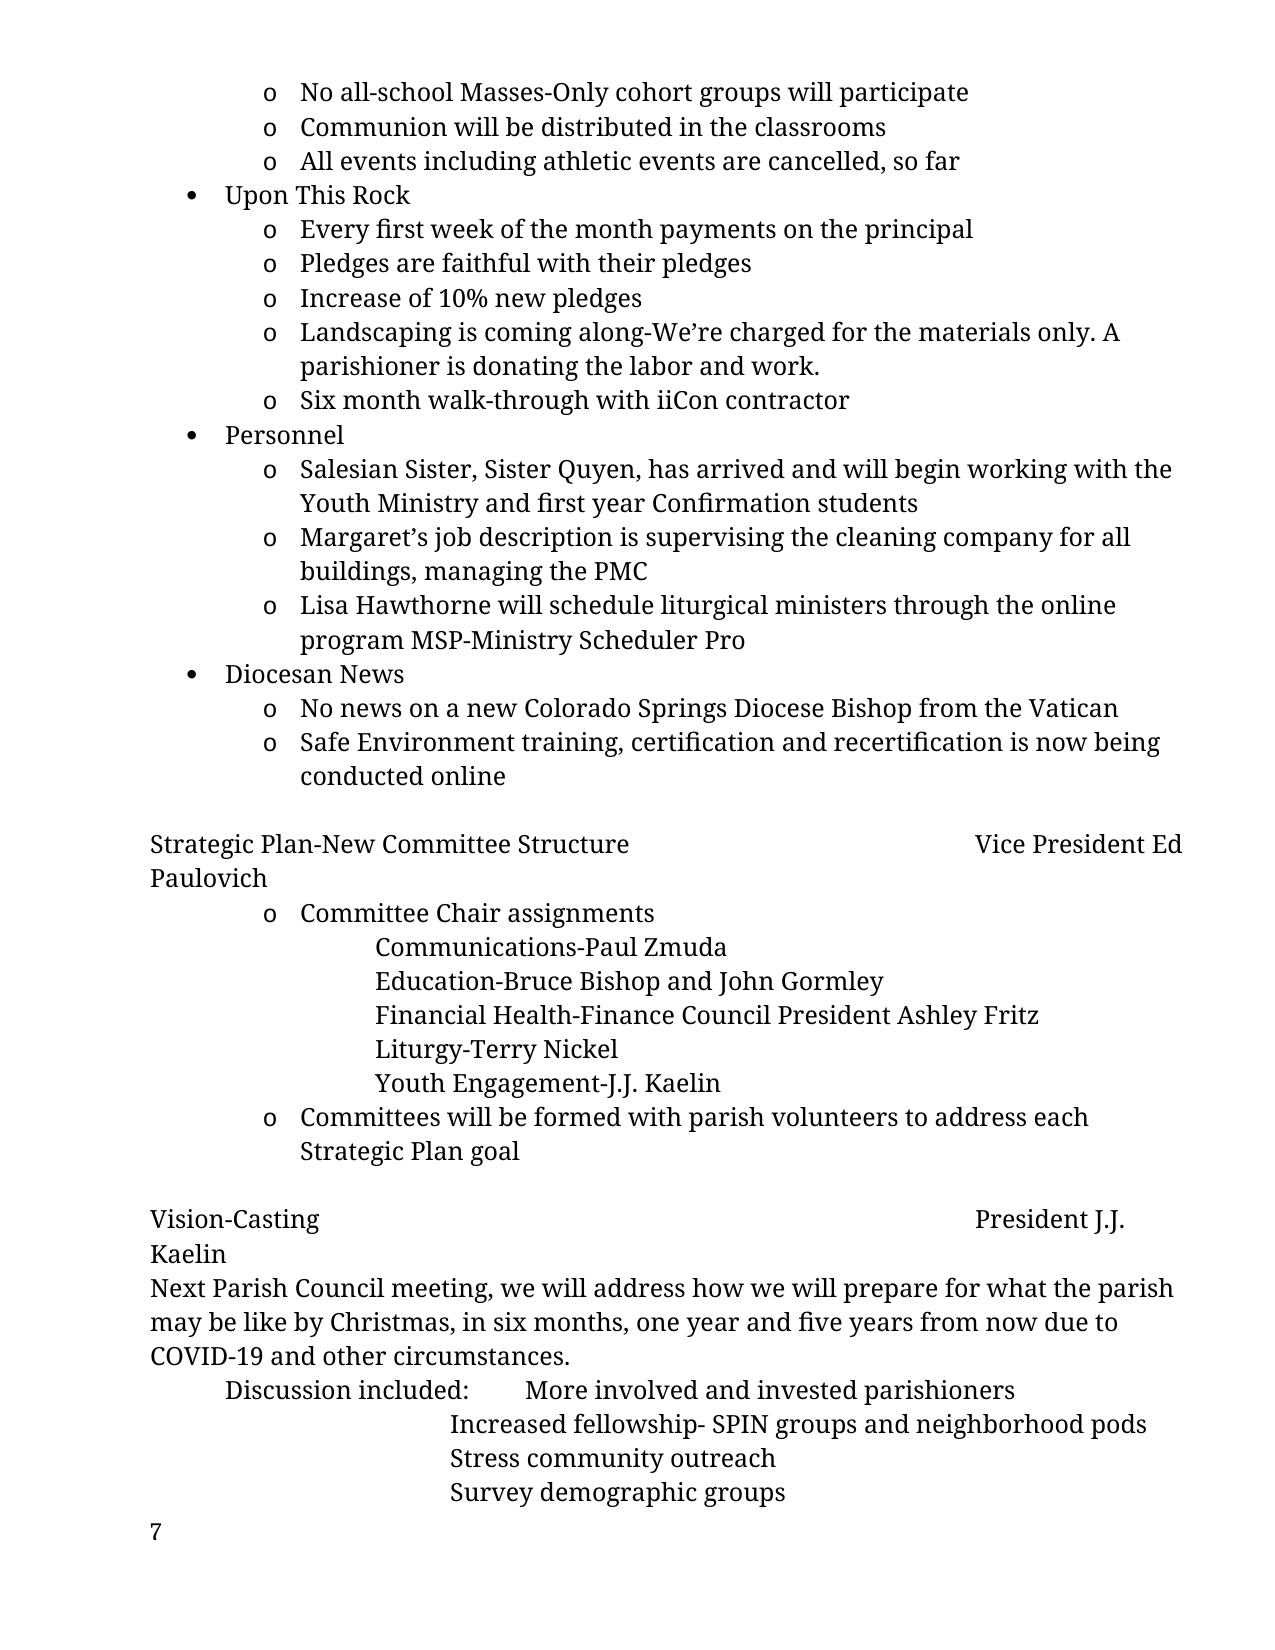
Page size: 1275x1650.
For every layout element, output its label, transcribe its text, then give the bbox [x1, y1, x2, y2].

list All events including athletic events are cancelled, so far [262, 143, 1200, 178]
text Survey demographic groups [150, 1475, 1200, 1509]
list No news on a new Colorado Springs Diocese Bishop from the Vatican [262, 690, 1200, 725]
list Liturgy-Terry Nickel [375, 1032, 1200, 1066]
list Increase of 10% new pledges [262, 280, 1200, 315]
text Discussion included: More involved and invested parishioners [150, 1372, 1200, 1407]
list Diocesan News [187, 656, 1200, 690]
text Strategic Plan-New Committee Structure Vice President Ed Paulovich [150, 827, 1200, 895]
text Increased fellowship- SPIN groups and neighborhood pods [150, 1407, 1200, 1441]
list Personnel [187, 417, 1200, 451]
text Next Parish Council meeting, we will address how we will prepare for what the parish may be like by Christmas, in six months, one year and five years from now due to COVID-19 and other circumstances. [150, 1270, 1200, 1372]
list Every first week of the month payments on the principal [262, 212, 1200, 246]
list Salesian Sister, Sister Quyen, has arrived and will begin working with the Youth Ministry and first year Confirmation students [262, 451, 1200, 520]
list Youth Engagement-J.J. Kaelin [375, 1066, 1200, 1100]
text Vision-Casting President J.J. Kaelin [150, 1202, 1200, 1270]
list Safe Environment training, certification and recertification is now being conducted online [262, 725, 1200, 793]
list Margaret’s job description is supervising the cleaning company for all buildings, managing the PMC [262, 520, 1200, 588]
list Committees will be formed with parish volunteers to address each Strategic Plan goal [262, 1100, 1200, 1168]
list Landscaping is coming along-We’re charged for the materials only. A parishioner is donating the labor and work. [262, 315, 1200, 383]
list Education-Bruce Bishop and John Gormley [375, 963, 1200, 998]
list Communications-Paul Zmuda [375, 929, 1200, 963]
list Lisa Hawthorne will schedule liturgical ministers through the online program MSP-Ministry Scheduler Pro [262, 588, 1200, 656]
list Communion will be distributed in the classrooms [262, 109, 1200, 143]
list Committee Chair assignments [262, 895, 1200, 929]
text Stress community outreach [150, 1441, 1200, 1475]
list Upon This Rock [187, 178, 1200, 212]
list Financial Health-Finance Council President Ashley Fritz [375, 998, 1200, 1032]
list Six month walk-through with iiCon contractor [262, 383, 1200, 417]
list Pledges are faithful with their pledges [262, 246, 1200, 280]
list No all-school Masses-Only cohort groups will participate [262, 75, 1200, 109]
